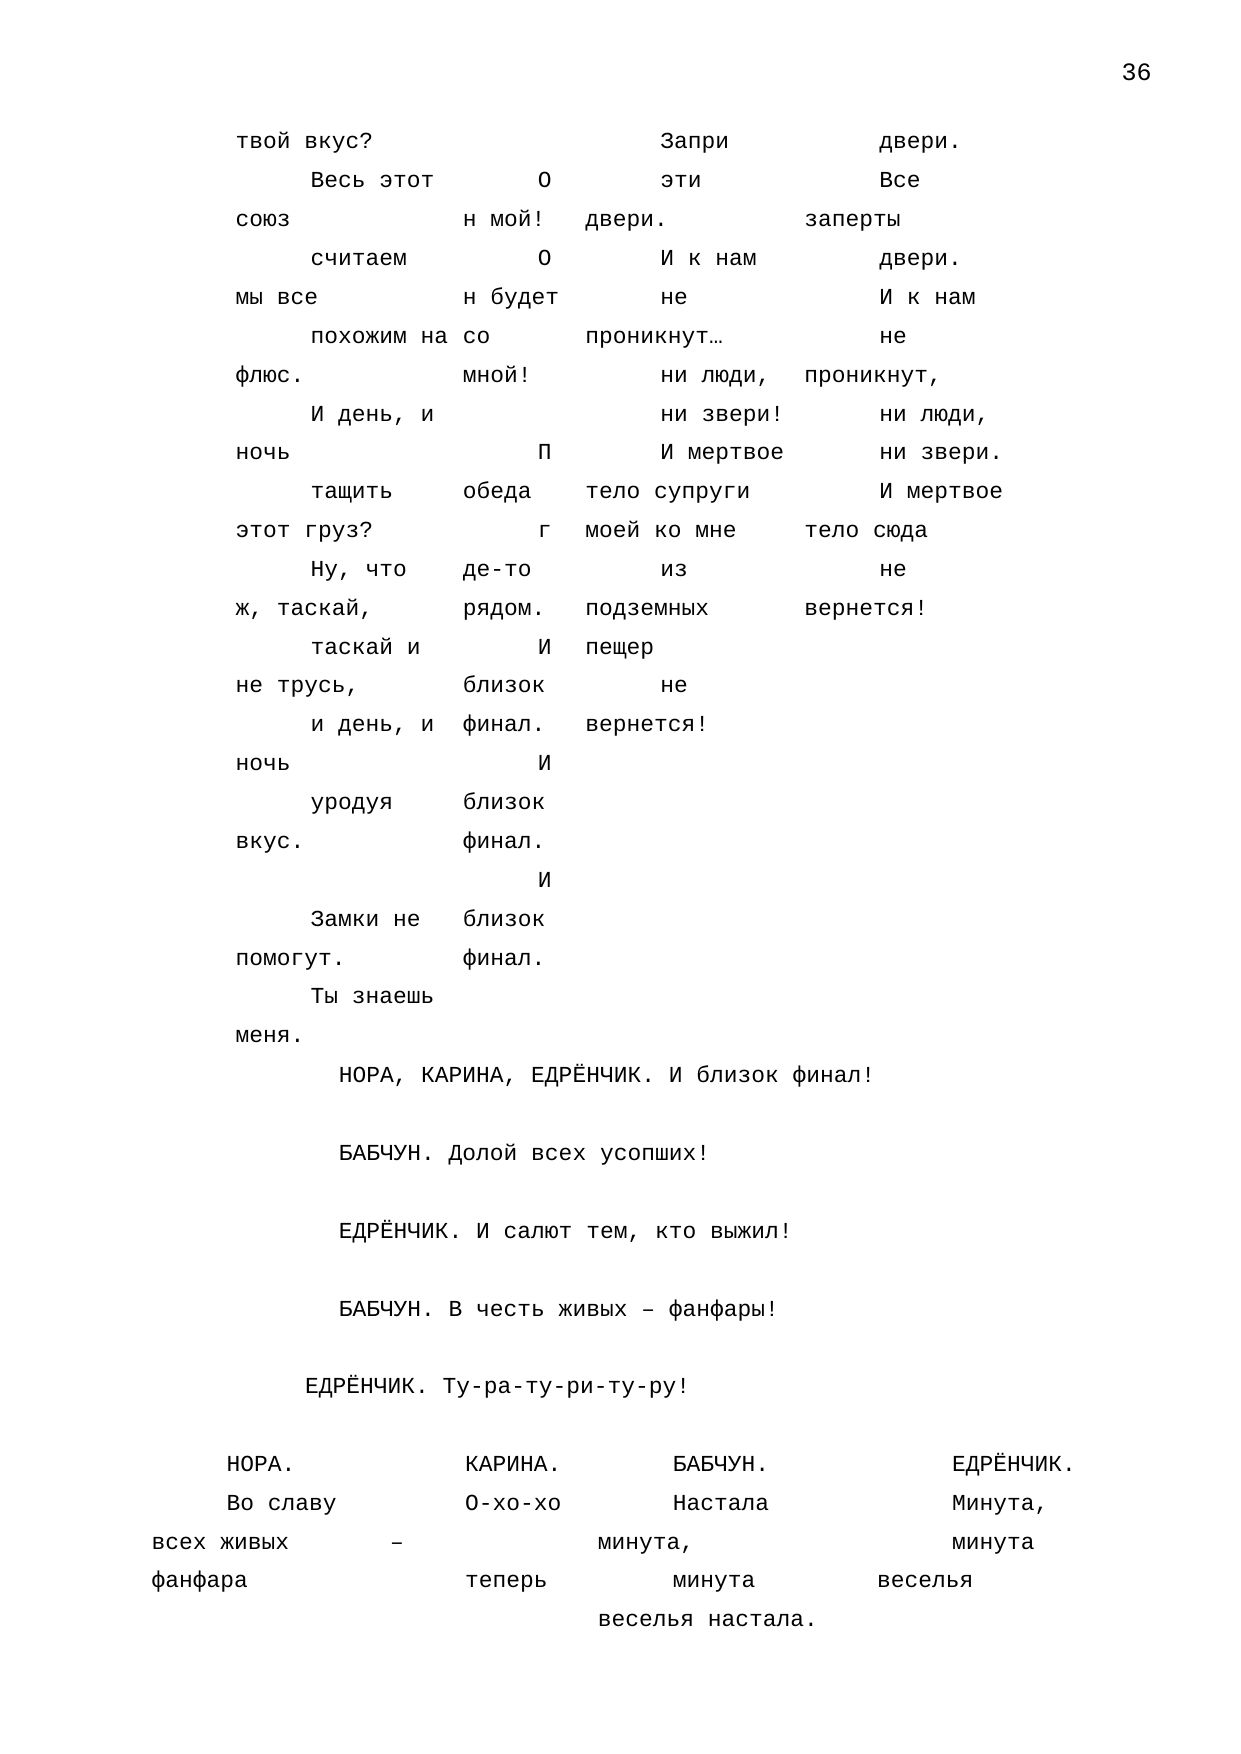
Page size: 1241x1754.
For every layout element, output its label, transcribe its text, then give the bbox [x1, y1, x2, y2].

text БАБЧУН. В честь живых – фанфары! [263, 1297, 1152, 1323]
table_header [451, 130, 574, 1064]
text ЕДРЁНЧИК. И салют тем, кто выжил! [263, 1219, 1152, 1245]
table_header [866, 1452, 1100, 1634]
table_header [224, 130, 451, 1064]
text НОРА, КАРИНА, ЕДРЁНЧИК. И близок финал! [263, 1064, 1152, 1090]
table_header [797, 130, 1016, 1064]
text ЕДРЁНЧИК. Ту-ра-ту-ри-ту-ру! [190, 1374, 1152, 1401]
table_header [140, 1452, 382, 1634]
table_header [586, 1452, 866, 1634]
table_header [574, 130, 797, 1064]
text БАБЧУН. Долой всех усопших! [263, 1141, 1152, 1167]
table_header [382, 1452, 586, 1634]
